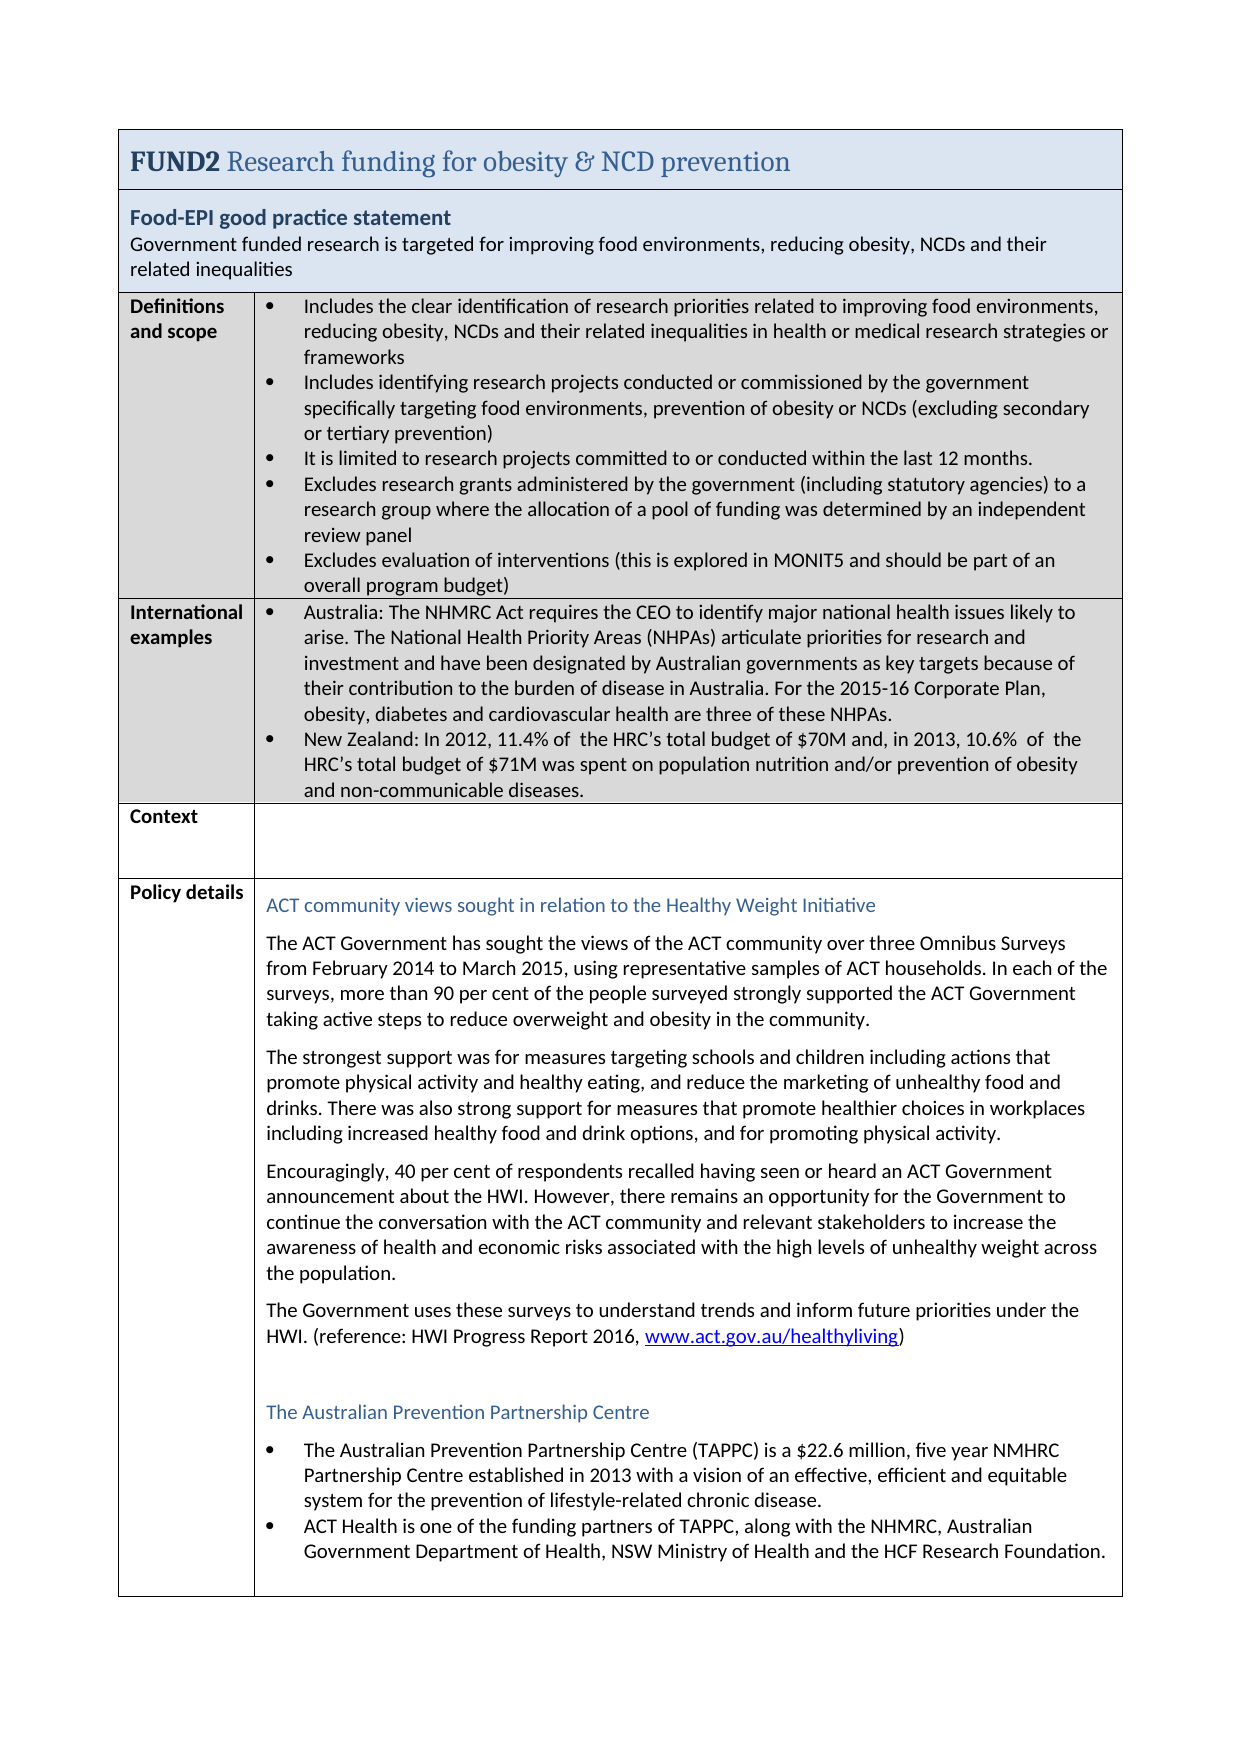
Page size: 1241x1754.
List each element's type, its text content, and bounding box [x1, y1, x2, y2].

table_cell Definitions and scope [119, 293, 254, 598]
table_cell International examples [119, 599, 254, 802]
table_cell Context [119, 804, 254, 878]
table_cell Includes the clear identification of research priorities related to improving food environments, reducing obesity, NCDs and their related inequalities in health or medical research strategies or frameworks Includes identifying research projects conducted or commissioned by the government specifically targeting food environments, prevention of obesity or NCDs (excluding secondary or tertiary prevention) It is limited to research projects committed to or conducted within the last 12 months. Excludes research grants administered by the government (including statutory agencies) to a research group where the allocation of a pool of funding was determined by an independent review panel Excludes evaluation of interventions (this is explored in MONIT5 and should be part of an overall program budget) [255, 293, 1122, 598]
table_cell [255, 804, 1122, 878]
table_cell Food-EPI good practice statement Government funded research is targeted for improving food environments, reducing obesity, NCDs and their related inequalities [119, 190, 1122, 292]
table_cell Policy details [119, 879, 254, 1596]
table_header FUND2 Research funding for obesity & NCD prevention [119, 130, 1122, 189]
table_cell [255, 879, 1122, 1596]
table_cell Australia: The NHMRC Act requires the CEO to identify major national health issues likely to arise. The National Health Priority Areas (NHPAs) articulate priorities for research and investment and have been designated by Australian governments as key targets because of their contribution to the burden of disease in Australia. For the 2015-16 Corporate Plan, obesity, diabetes and cardiovascular health are three of these NHPAs. New Zealand: In 2012, 11.4% of the HRC’s total budget of $70M and, in 2013, 10.6% of the HRC’s total budget of $71M was spent on population nutrition and/or prevention of obesity and non-communicable diseases. [255, 599, 1122, 802]
